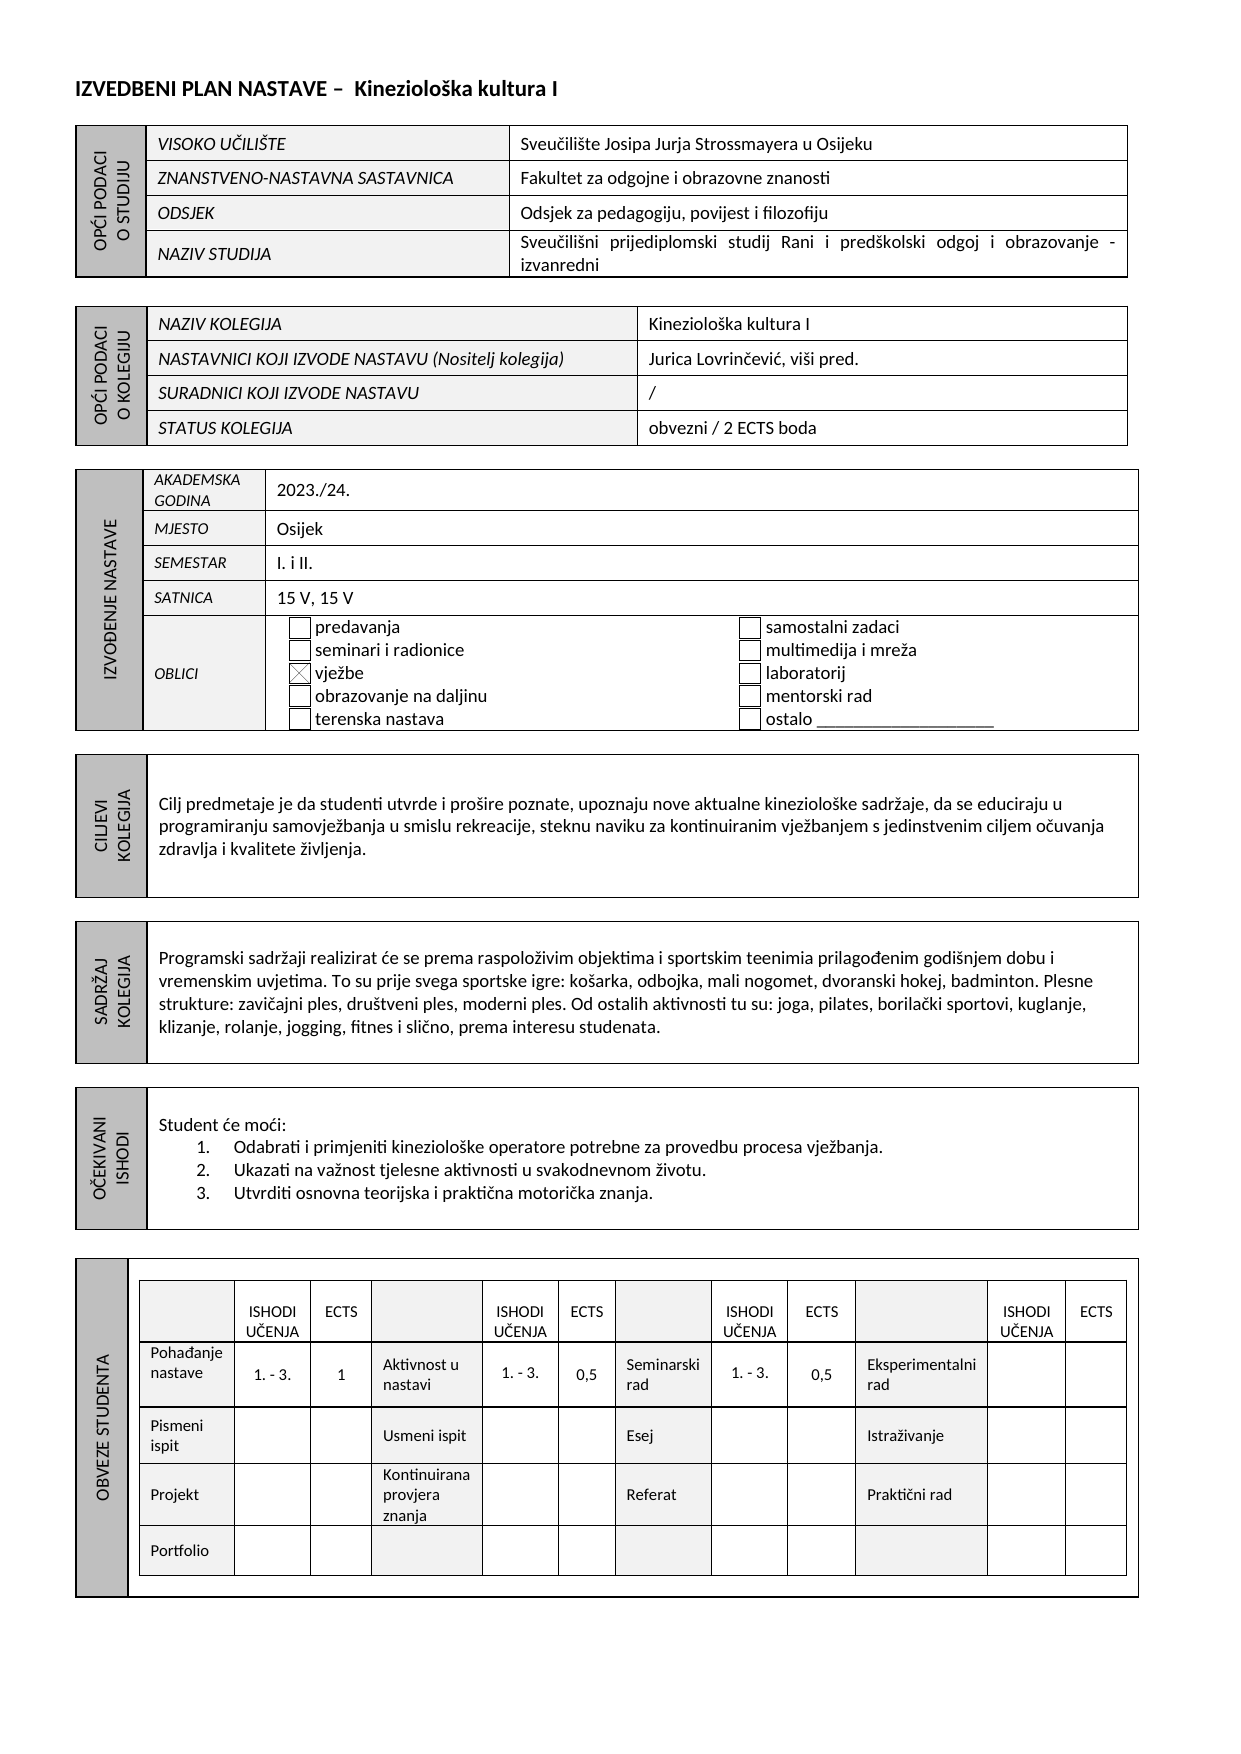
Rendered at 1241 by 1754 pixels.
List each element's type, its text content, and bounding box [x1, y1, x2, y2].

table_cell NAZIV STUDIJA [147, 231, 509, 276]
table_header CILJEVI KOLEGIJA [77, 755, 146, 897]
table_cell STATUS KOLEGIJA [148, 411, 637, 445]
table_header Sveučilište Josipa Jurja Strossmayera u Osijeku [510, 126, 1127, 160]
table_cell / [638, 376, 1127, 410]
table_cell SURADNICI KOJI IZVODE NASTAVU [148, 376, 637, 410]
table_cell ODSJEK [147, 196, 509, 229]
table_header Kineziološka kultura I [638, 307, 1127, 340]
table_cell Sveučilišni prijediplomski studij Rani i predškolski odgoj i obrazovanje -izvanredni [510, 231, 1127, 276]
table_header Cilj predmetaje je da studenti utvrde i prošire poznate, upoznaju nove aktualne kineziološke sadržaje, da se educiraju u programiranju samovježbanja u smislu rekreacije, steknu naviku za kontinuiranim vježbanjem s jedinstvenim ciljem očuvanja zdravlja i kvalitete življenja. [148, 755, 1138, 897]
table_header [129, 1259, 1138, 1596]
table_cell SATNICA [144, 581, 265, 615]
table_cell 15 V, 15 V [266, 581, 1138, 615]
table_cell SEMESTAR [144, 546, 265, 580]
table_header OPĆI PODACI O STUDIJU [77, 126, 145, 276]
table_header VISOKO UČILIŠTE [147, 126, 509, 160]
table_cell NASTAVNICI KOJI IZVODE NASTAVU (Nositelj kolegija) [148, 341, 637, 375]
table_cell [266, 616, 1138, 730]
table_header 2023./24. [266, 470, 1138, 510]
table_cell OBLICI [144, 616, 265, 730]
table_cell Osijek [266, 511, 1138, 545]
table_cell MJESTO [144, 511, 265, 545]
table_cell obvezni / 2 ECTS boda [638, 411, 1127, 445]
table_header SADRŽAJ KOLEGIJA [77, 922, 146, 1063]
table_header OPĆI PODACI O KOLEGIJU [77, 307, 146, 445]
table_cell ZNANSTVENO-NASTAVNA SASTAVNICA [147, 161, 509, 195]
table_cell Fakultet za odgojne i obrazovne znanosti [510, 161, 1127, 195]
table_header OČEKIVANI ISHODI KOLEGIJA [77, 1088, 146, 1229]
table_header NAZIV KOLEGIJA [148, 307, 637, 340]
table_cell Odsjek za pedagogiju, povijest i filozofiju [510, 196, 1127, 229]
text IZVEDBENI PLAN NASTAVE – Kineziološka kultura I [75, 74, 1137, 102]
table_cell Jurica Lovrinčević, viši pred. [638, 341, 1127, 375]
table_cell I. i II. [266, 546, 1138, 580]
table_header Programski sadržaji realizirat će se prema raspoloživim objektima i sportskim teenimia prilagođenim godišnjem dobu i vremenskim uvjetima. To su prije svega sportske igre: košarka, odbojka, mali nogomet, dvoranski hokej, badminton. Plesne strukture: zavičajni ples, društveni ples, moderni ples. Od ostalih aktivnosti tu su: joga, pilates, borilački sportovi, kuglanje, klizanje, rolanje, jogging, fitnes i slično, prema interesu studenata. [148, 922, 1138, 1063]
table_header IZVOĐENJE NASTAVE [77, 470, 142, 730]
table_header AKADEMSKA GODINA [144, 470, 265, 510]
table_header Student će moći: Odabrati i primjeniti kineziološke operatore potrebne za provedbu procesa vježbanja. Ukazati na važnost tjelesne aktivnosti u svakodnevnom životu. Utvrditi osnovna teorijska i praktična motorička znanja. [148, 1088, 1138, 1229]
table_header OBVEZE STUDENTA [77, 1259, 127, 1596]
